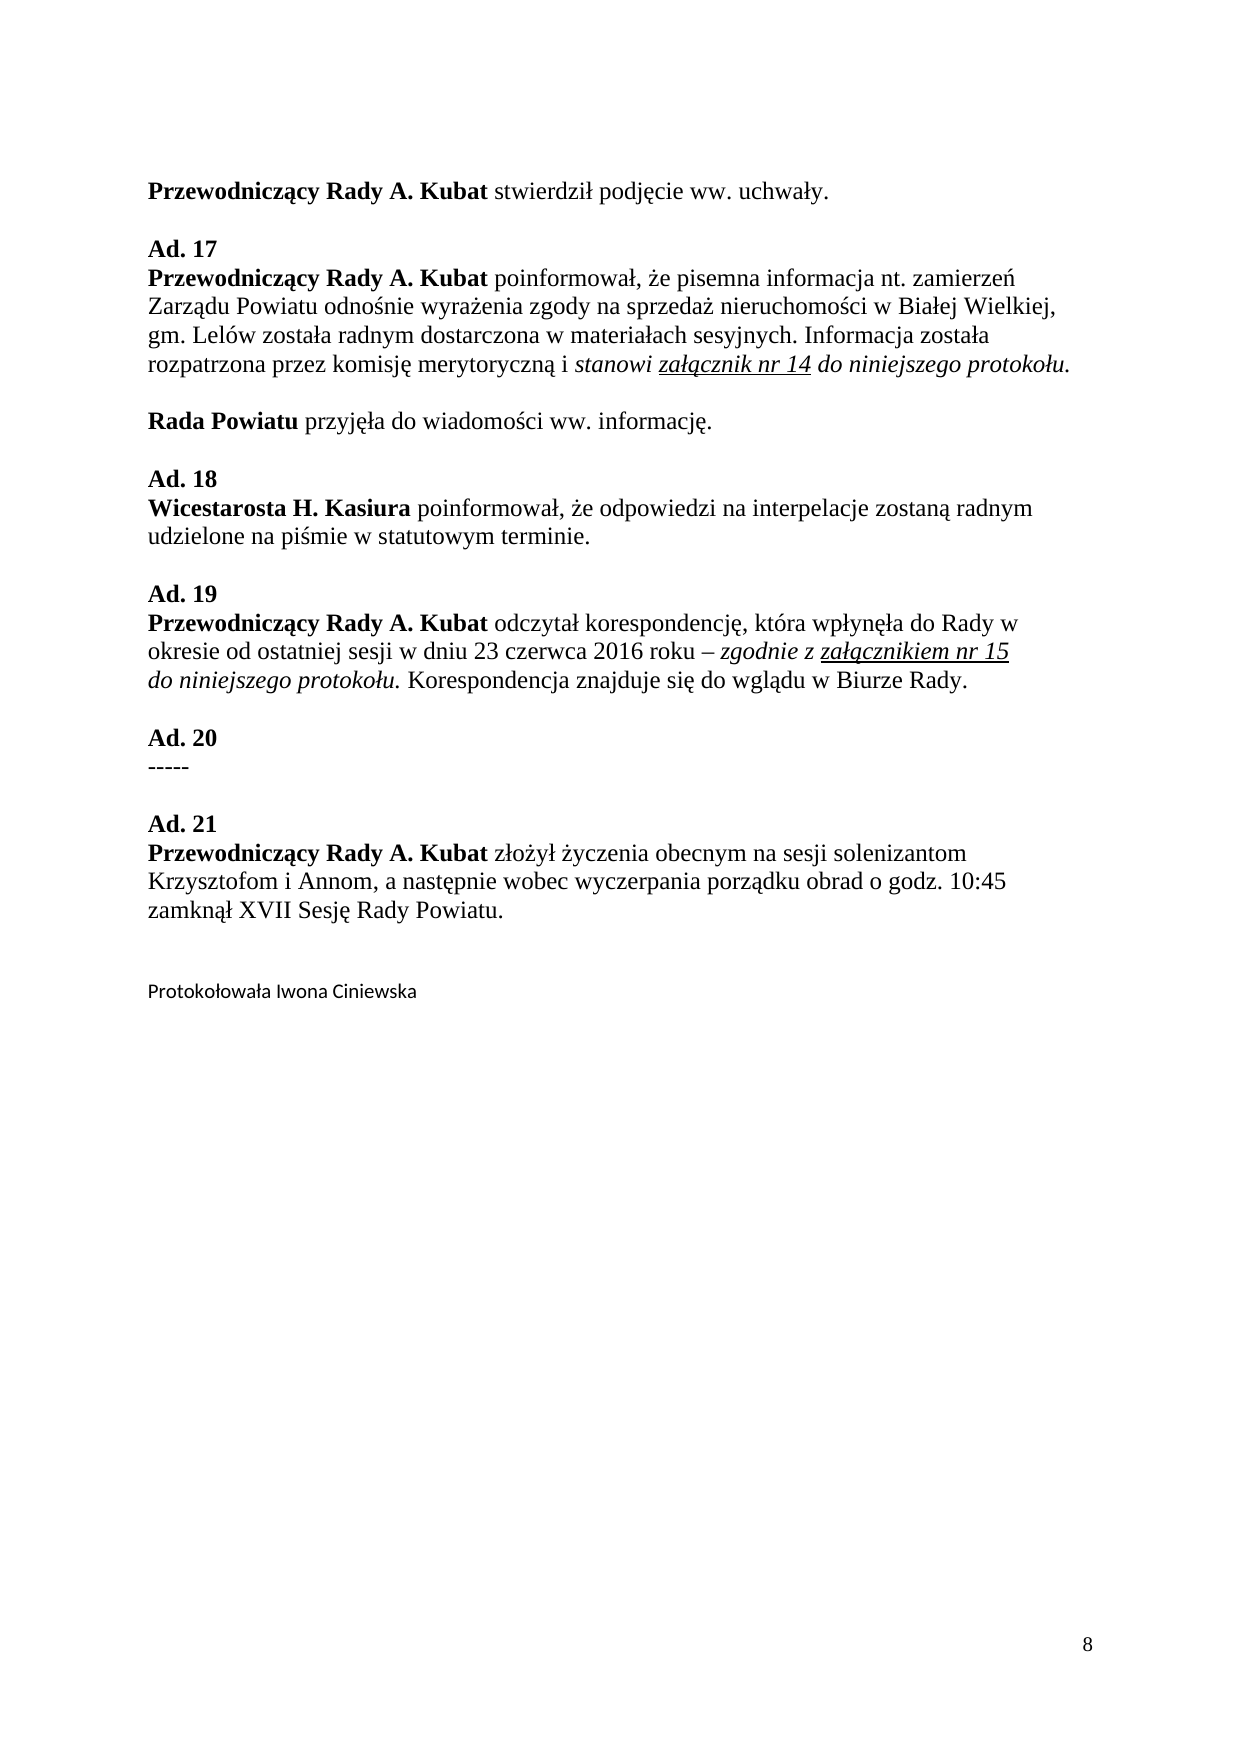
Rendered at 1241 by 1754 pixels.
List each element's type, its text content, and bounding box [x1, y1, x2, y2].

text ----- [148, 751, 1093, 780]
text Ad. 21 [148, 809, 1093, 838]
text Rada Powiatu przyjęła do wiadomości ww. informację. [148, 406, 1093, 435]
text Ad. 19 [148, 579, 1093, 608]
text Ad. 20 [148, 723, 1093, 751]
text Ad. 18 [148, 464, 1093, 493]
text Protokołowała Iwona Ciniewska [148, 978, 1093, 1003]
text Przewodniczący Rady A. Kubat stwierdził podjęcie ww. uchwały. [148, 176, 1093, 205]
text Przewodniczący Rady A. Kubat odczytał korespondencję, która wpłynęła do Rady w okresie od ostatniej sesji w dniu 23 czerwca 2016 roku – zgodnie z załącznikiem nr 15 do niniejszego protokołu. Korespondencja znajduje się do wglądu w Biurze Rady. [148, 608, 1093, 694]
text Przewodniczący Rady A. Kubat poinformował, że pisemna informacja nt. zamierzeń Zarządu Powiatu odnośnie wyrażenia zgody na sprzedaż nieruchomości w Białej Wielkiej, gm. Lelów została radnym dostarczona w materiałach sesyjnych. Informacja została rozpatrzona przez komisję merytoryczną i stanowi załącznik nr 14 do niniejszego protokołu. [148, 263, 1093, 378]
text Ad. 17 [148, 234, 1093, 263]
text Przewodniczący Rady A. Kubat złożył życzenia obecnym na sesji solenizantom Krzysztofom i Annom, a następnie wobec wyczerpania porządku obrad o godz. 10:45 zamknął XVII Sesję Rady Powiatu. [148, 838, 1093, 924]
text Wicestarosta H. Kasiura poinformował, że odpowiedzi na interpelacje zostaną radnym udzielone na piśmie w statutowym terminie. [148, 493, 1093, 550]
